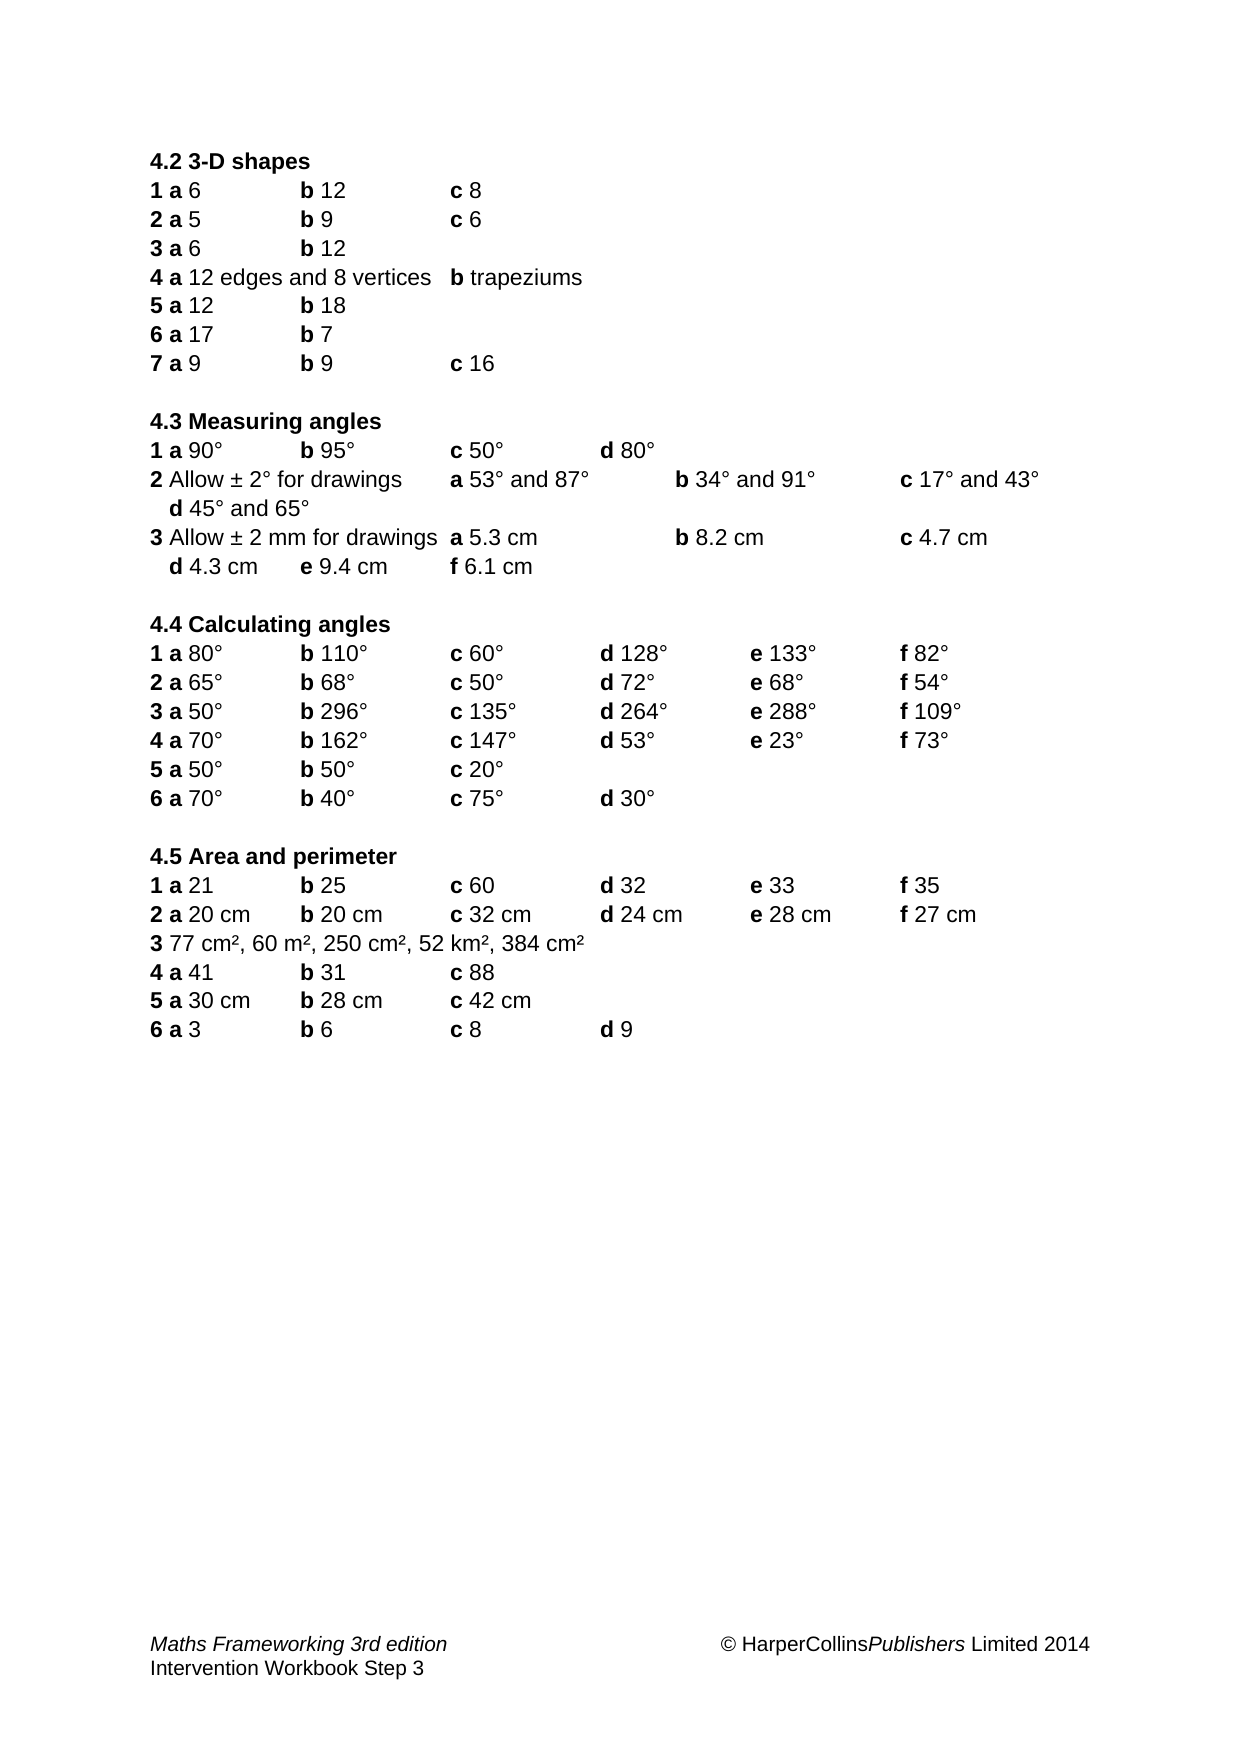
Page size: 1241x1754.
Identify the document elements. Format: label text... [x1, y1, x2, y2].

text 2 a 5 b 9 c 6 [150, 206, 1090, 232]
text 2 a 20 cm b 20 cm c 32 cm d 24 cm e 28 cm f 27 cm [150, 901, 1090, 927]
text 6 a 17 b 7 [150, 321, 1090, 348]
text 5 a 50° b 50° c 20° [150, 756, 1090, 782]
text d 4.3 cm e 9.4 cm f 6.1 cm [169, 553, 1090, 579]
text 4.4 Calculating angles [150, 611, 1090, 637]
text 6 a 3 b 6 c 8 d 9 [150, 1016, 1090, 1043]
text 5 a 12 b 18 [150, 292, 1090, 319]
text 5 a 30 cm b 28 cm c 42 cm [150, 987, 1090, 1014]
text 7 a 9 b 9 c 16 [150, 350, 1090, 377]
text d 45° and 65° [169, 495, 1090, 522]
text 1 a 21 b 25 c 60 d 32 e 33 f 35 [150, 872, 1090, 898]
text 3 a 6 b 12 [150, 234, 1090, 261]
text 2 a 65° b 68° c 50° d 72° e 68° f 54° [150, 669, 1090, 695]
text 3 a 50° b 296° c 135° d 264° e 288° f 109° [150, 698, 1090, 724]
text 4.3 Measuring angles [150, 408, 1090, 435]
text 3 77 cm², 60 m², 250 cm², 52 km², 384 cm² [150, 929, 1090, 956]
text 2 Allow ± 2° for drawings a 53° and 87° b 34° and 91° c 17° and 43° [150, 466, 1090, 493]
text 4.2 3-D shapes [150, 148, 1090, 174]
text 3 Allow ± 2 mm for drawings a 5.3 cm b 8.2 cm c 4.7 cm [150, 524, 1090, 551]
text 4 a 12 edges and 8 vertices b trapeziums [150, 263, 1090, 290]
text 1 a 90° b 95° c 50° d 80° [150, 437, 1090, 464]
text 4 a 41 b 31 c 88 [150, 958, 1090, 985]
text 1 a 80° b 110° c 60° d 128° e 133° f 82° [150, 640, 1090, 666]
text 4.5 Area and perimeter [150, 843, 1090, 869]
text 6 a 70° b 40° c 75° d 30° [150, 785, 1090, 811]
text 4 a 70° b 162° c 147° d 53° e 23° f 73° [150, 727, 1090, 753]
text 1 a 6 b 12 c 8 [150, 177, 1090, 203]
